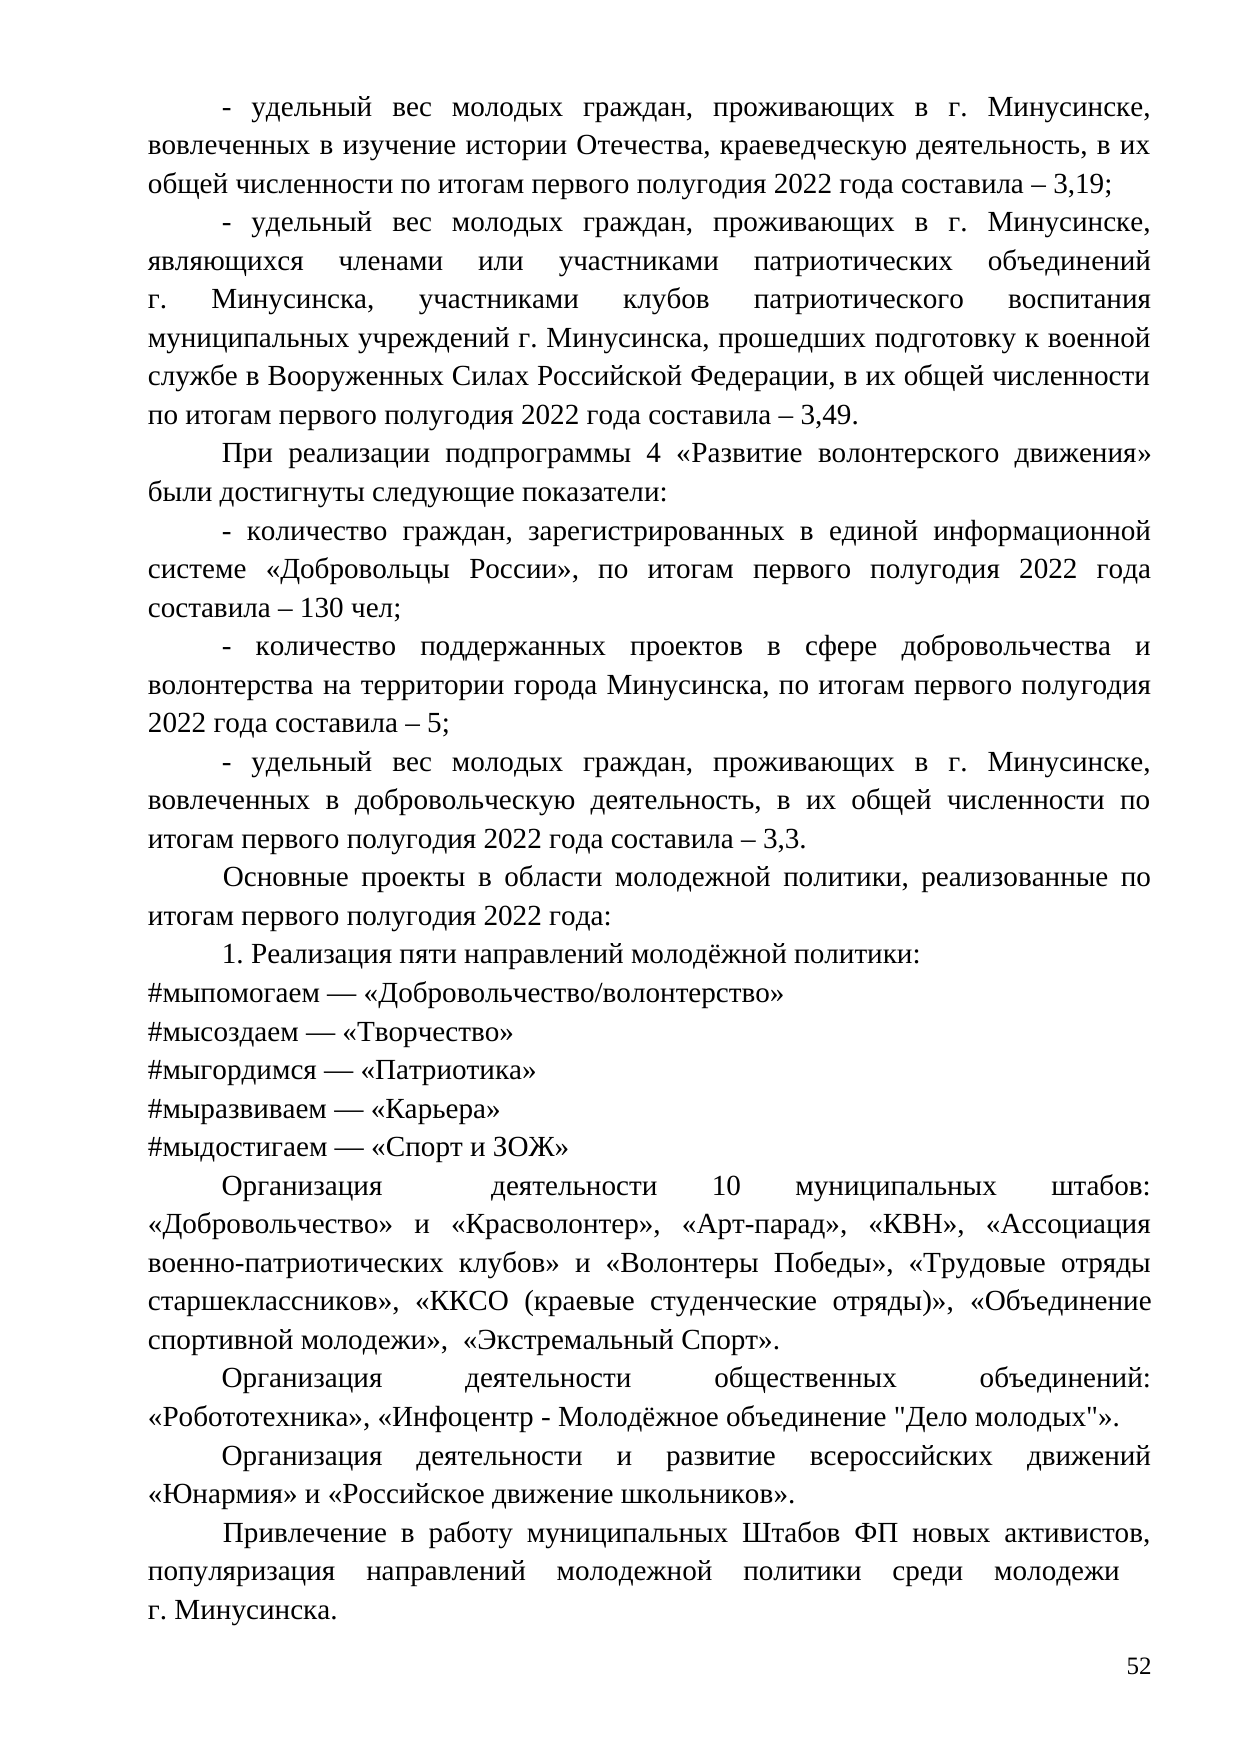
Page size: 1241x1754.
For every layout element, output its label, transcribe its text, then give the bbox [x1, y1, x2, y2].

text Основные проекты в области молодежной политики, реализованные по итогам первого полугодия 2022 года: [148, 859, 1152, 932]
text - количество граждан, зарегистрированных в единой информационной системе «Добровольцы России», по итогам первого полугодия 2022 года составила – 130 чел; [148, 513, 1152, 623]
text 1. Реализация пяти направлений молодёжной политики: #мыпомогаем — «Добровольчество/волонтерство» [148, 937, 1152, 1009]
text - удельный вес молодых граждан, проживающих в г. Минусинске, вовлеченных в добровольческую деятельность, в их общей численности по итогам первого полугодия 2022 года составила – 3,3. [148, 744, 1152, 854]
text - удельный вес молодых граждан, проживающих в г. Минусинске, вовлеченных в изучение истории Отечества, краеведческую деятельность, в их общей численности по итогам первого полугодия 2022 года составила – 3,19; [148, 89, 1152, 199]
text Привлечение в работу муниципальных Штабов ФП новых активистов, популяризация направлений молодежной политики среди молодежи г. Минусинска. [148, 1515, 1152, 1625]
text #мыдостигаем — «Спорт и ЗОЖ» [148, 1129, 1152, 1163]
text #мыгордимся — «Патриотика» [148, 1052, 1152, 1086]
text Организация деятельности 10 муниципальных штабов: «Добровольчество» и «Красволонтер», «Арт-парад», «КВН», «Ассоциация военно-патриотических клубов» и «Волонтеры Победы», «Трудовые отряды старшеклассников», «ККСО (краевые студенческие отряды)», «Объединение спортивной молодежи», «Экстремальный Cпорт». [148, 1168, 1152, 1356]
text Организация деятельности и развитие всероссийских движений «Юнармия» и «Российское движение школьников». [148, 1438, 1152, 1510]
text #мыразвиваем — «Карьера» [148, 1091, 1152, 1124]
text #мысоздаем — «Творчество» [148, 1014, 1152, 1047]
text Организация деятельности общественных объединений: «Робототехника», «Инфоцентр - Молодёжное объединение "Дело молодых"». [148, 1361, 1152, 1433]
text - удельный вес молодых граждан, проживающих в г. Минусинске, являющихся членами или участниками патриотических объединений г. Минусинска, участниками клубов патриотического воспитания муниципальных учреждений г. Минусинска, прошедших подготовку к военной службе в Вооруженных Силах Российской Федерации, в их общей численности по итогам первого полугодия 2022 года составила – 3,49. [148, 204, 1152, 431]
text - количество поддержанных проектов в сфере добровольчества и волонтерства на территории города Минусинска, по итогам первого полугодия 2022 года составила – 5; [148, 628, 1152, 739]
text При реализации подпрограммы 4 «Развитие волонтерского движения» были достигнуты следующие показатели: [148, 436, 1152, 508]
